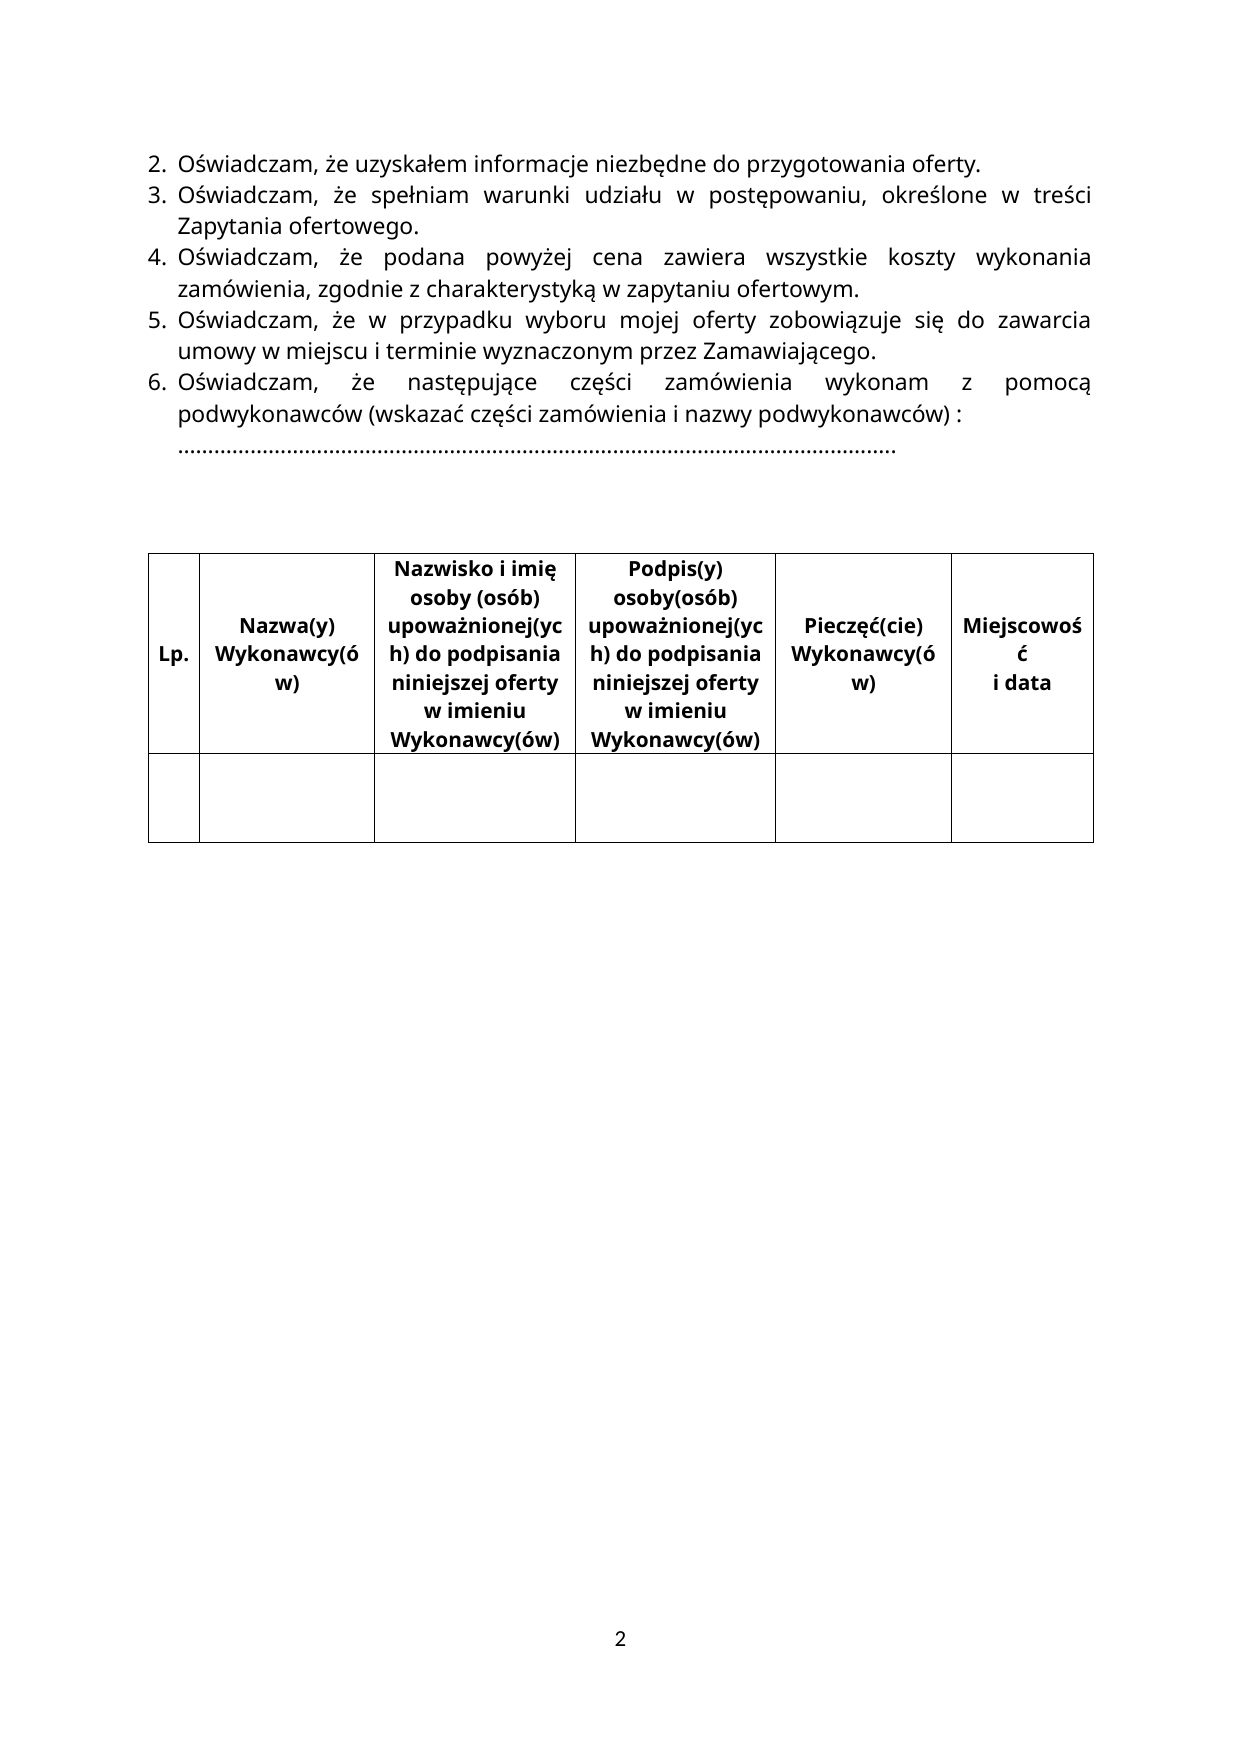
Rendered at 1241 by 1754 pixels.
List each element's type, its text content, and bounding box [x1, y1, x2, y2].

table_cell [576, 754, 775, 842]
table_header Nazwa(y) Wykonawcy(ów) [200, 554, 374, 753]
table_cell [200, 754, 374, 842]
table_cell [149, 754, 199, 842]
table_header Lp. [149, 554, 199, 753]
table_header Pieczęć(cie) Wykonawcy(ów) [776, 554, 951, 753]
table_header Podpis(y) osoby(osób) upoważnionej(ych) do podpisania niniejszej oferty w imieniu Wykonawcy(ów) [576, 554, 775, 753]
table_cell [375, 754, 575, 842]
table_header Miejscowość i data [952, 554, 1093, 753]
table_cell [952, 754, 1093, 842]
list Oświadczam, że uzyskałem informacje niezbędne do przygotowania oferty. [148, 148, 1093, 179]
list Oświadczam, że następujące części zamówienia wykonam z pomocą podwykonawców (wskazać części zamówienia i nazwy podwykonawców) : [148, 366, 1093, 429]
table_header Nazwisko i imię osoby (osób) upoważnionej(ych) do podpisania niniejszej oferty w imieniu Wykonawcy(ów) [375, 554, 575, 753]
table_cell [776, 754, 951, 842]
list Oświadczam, że w przypadku wyboru mojej oferty zobowiązuje się do zawarcia umowy w miejscu i terminie wyznaczonym przez Zamawiającego. [148, 304, 1093, 366]
list Oświadczam, że spełniam warunki udziału w postępowaniu, określone w treści Zapytania ofertowego. [148, 179, 1093, 241]
list Oświadczam, że podana powyżej cena zawiera wszystkie koszty wykonania zamówienia, zgodnie z charakterystyką w zapytaniu ofertowym. [148, 241, 1093, 304]
text ……………………………………………………………………………………………………….. [177, 429, 1093, 460]
